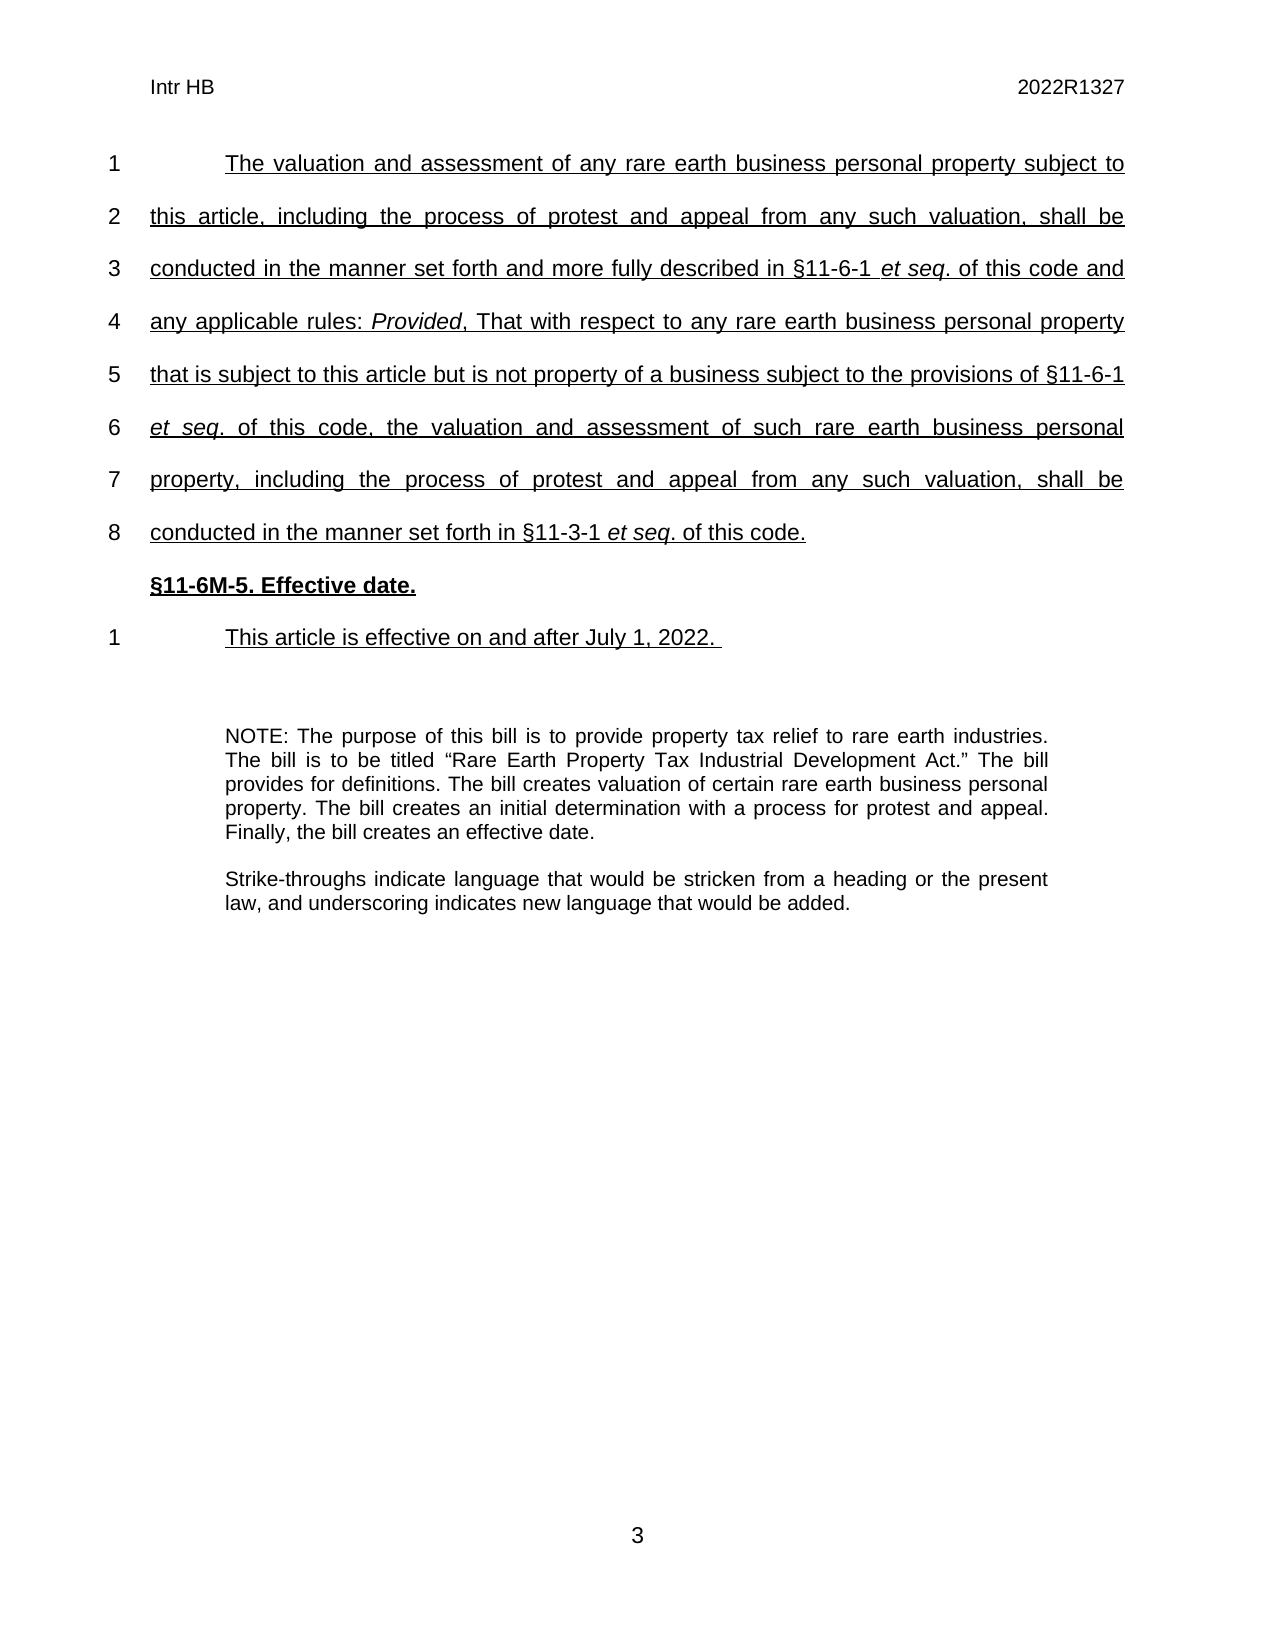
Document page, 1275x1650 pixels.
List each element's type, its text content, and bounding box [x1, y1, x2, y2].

text The valuation and assessment of any rare earth business personal property subject to this article, including the process of protest and appeal from any such valuation, shall be conducted in the manner set forth and more fully described in §11-6-1 et seq. of this code and any applicable rules: Provided, That with respect to any rare earth business personal property that is subject to this article but is not property of a business subject to the provisions of §11-6-1 et seq. of this code, the valuation and assessment of such rare earth business personal property, including the process of protest and appeal from any such valuation, shall be conducted in the manner set forth in §11-3-1 et seq. of this code. [150, 227, 1125, 278]
text The valuation and assessment of any rare earth business personal property subject to this article, including the process of protest and appeal from any such valuation, shall be conducted in the manner set forth and more fully described in §11-6-1 et seq. of this code and any applicable rules: Provided, That with respect to any rare earth business personal property that is subject to this article but is not property of a business subject to the provisions of §11-6-1 et seq. of this code, the valuation and assessment of such rare earth business personal property, including the process of protest and appeal from any such valuation, shall be conducted in the manner set forth in §11-3-1 et seq. of this code. [150, 385, 1125, 545]
text This article is effective on and after July 1, 2022. [150, 624, 1125, 651]
text The valuation and assessment of any rare earth business personal property subject to this article, including the process of protest and appeal from any such valuation, shall be conducted in the manner set forth and more fully described in §11-6-1 et seq. of this code and any applicable rules: Provided, That with respect to any rare earth business personal property that is subject to this article but is not property of a business subject to the provisions of §11-6-1 et seq. of this code, the valuation and assessment of such rare earth business personal property, including the process of protest and appeal from any such valuation, shall be conducted in the manner set forth in §11-3-1 et seq. of this code. [150, 332, 1125, 384]
subtitle §11-6M-5. Effective date. [150, 572, 1125, 598]
text The valuation and assessment of any rare earth business personal property subject to this article, including the process of protest and appeal from any such valuation, shall be conducted in the manner set forth and more fully described in §11-6-1 et seq. of this code and any applicable rules: Provided, That with respect to any rare earth business personal property that is subject to this article but is not property of a business subject to the provisions of §11-6-1 et seq. of this code, the valuation and assessment of such rare earth business personal property, including the process of protest and appeal from any such valuation, shall be conducted in the manner set forth in §11-3-1 et seq. of this code. [150, 150, 1125, 225]
text The valuation and assessment of any rare earth business personal property subject to this article, including the process of protest and appeal from any such valuation, shall be conducted in the manner set forth and more fully described in §11-6-1 et seq. of this code and any applicable rules: Provided, That with respect to any rare earth business personal property that is subject to this article but is not property of a business subject to the provisions of §11-6-1 et seq. of this code, the valuation and assessment of such rare earth business personal property, including the process of protest and appeal from any such valuation, shall be conducted in the manner set forth in §11-3-1 et seq. of this code. [150, 279, 1125, 331]
text NOTE: The purpose of this bill is to provide property tax relief to rare earth industries. The bill is to be titled “Rare Earth Property Tax Industrial Development Act.” The bill provides for definitions. The bill creates valuation of certain rare earth business personal property. The bill creates an initial determination with a process for protest and appeal. Finally, the bill creates an effective date. [225, 724, 1050, 844]
text Strike-throughs indicate language that would be stricken from a heading or the present law, and underscoring indicates new language that would be added. [225, 867, 1050, 914]
